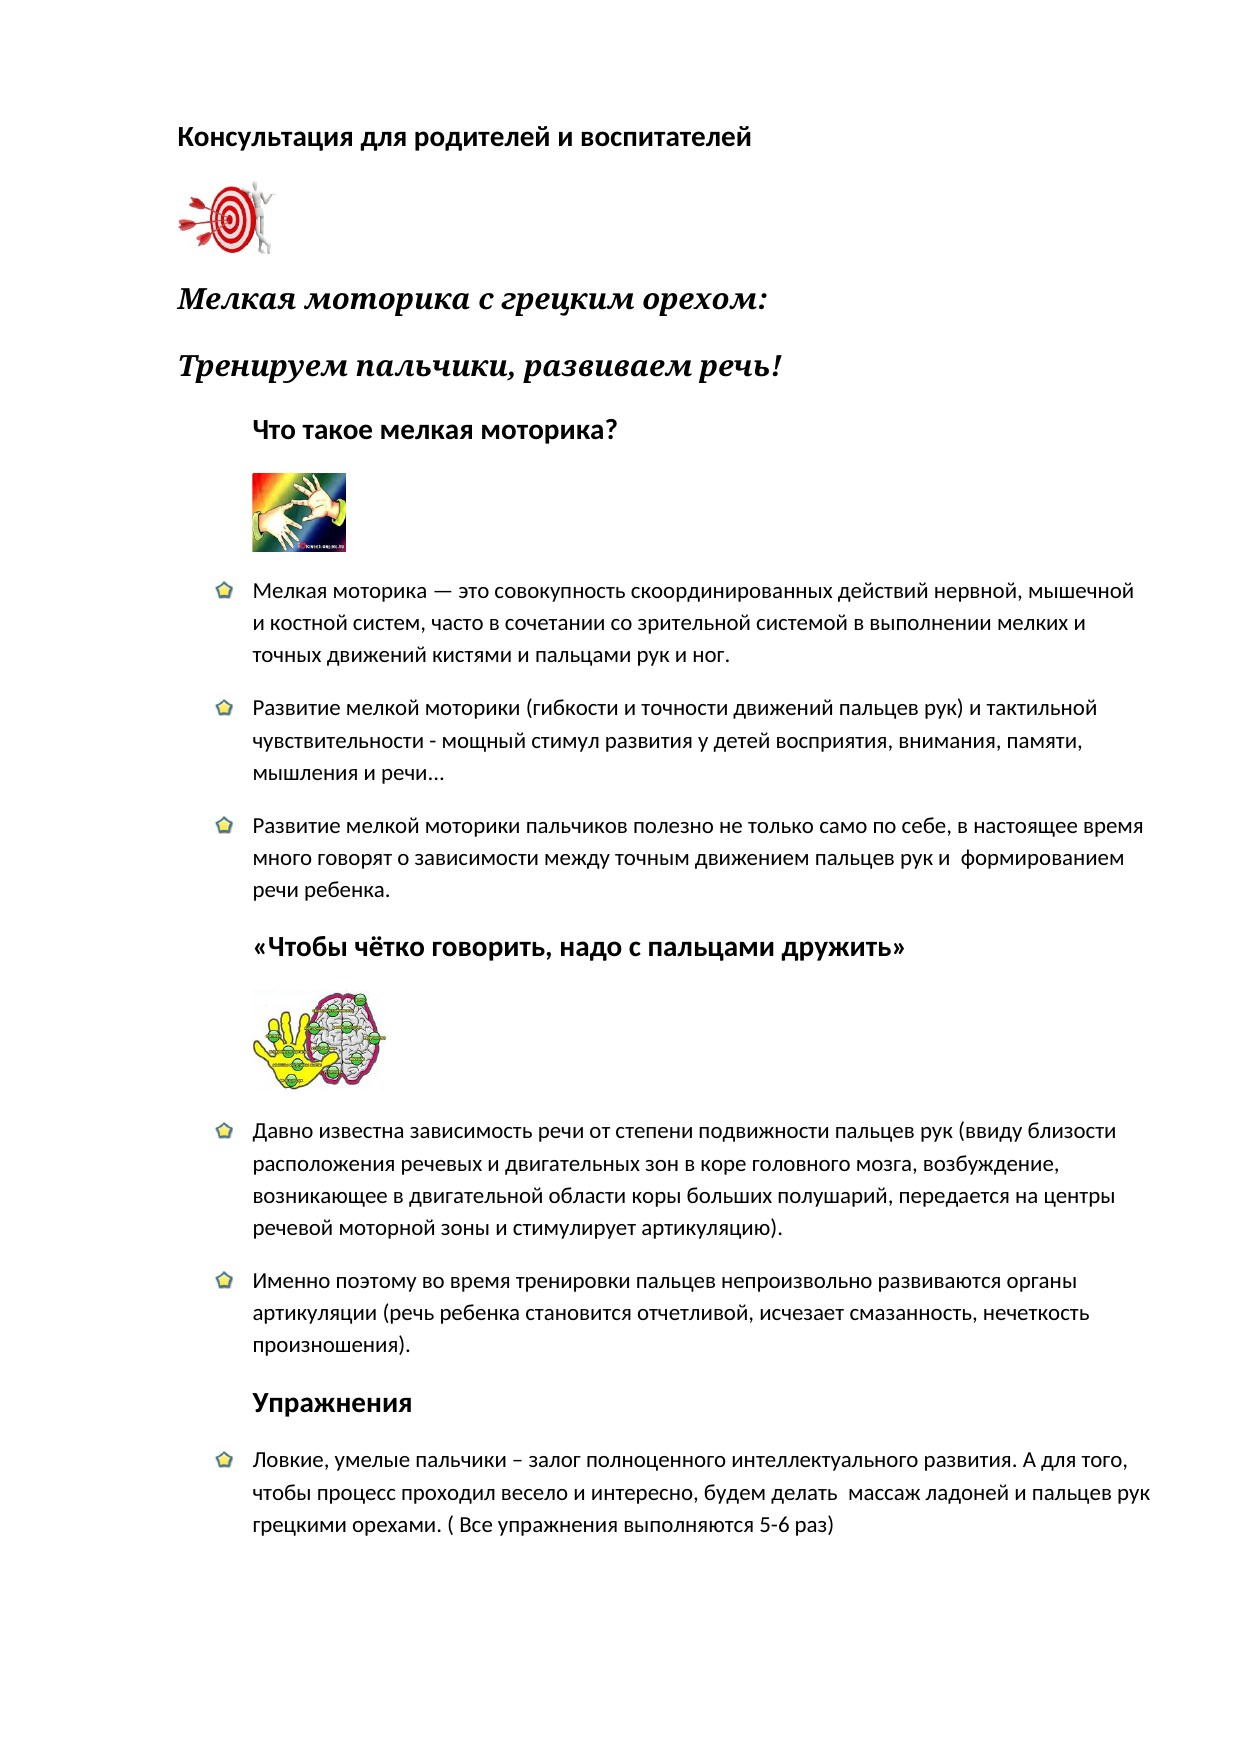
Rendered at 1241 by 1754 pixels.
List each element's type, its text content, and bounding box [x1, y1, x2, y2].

picture [215, 1271, 233, 1289]
list Мелкая моторика — это совокупность скоординированных действий нервной, мышечной и костной систем, часто в сочетании со зрительной системой в выполнении мелких и точных движений кистями и пальцами рук и ног. [215, 576, 1152, 668]
text Упражнения [252, 1384, 1152, 1419]
picture [215, 699, 233, 716]
text Что такое мелкая моторика? [252, 411, 1152, 447]
picture [252, 473, 346, 552]
picture [177, 180, 276, 254]
text Мелкая моторика с грецким орехом: [177, 278, 1152, 318]
list Именно поэтому во время тренировки пальцев непроизвольно развиваются органы артикуляции (речь ребенка становится отчетливой, исчезает смазанность, нечеткость произношения). [215, 1266, 1152, 1359]
picture [215, 1122, 233, 1139]
picture [215, 581, 233, 599]
list Ловкие, умелые пальчики – залог полноценного интеллектуального развития. А для того, чтобы процесс проходил весело и интересно, будем делать массаж ладоней и пальцев рук грецкими орехами. ( Все упражнения выполняются 5-6 раз) [215, 1445, 1152, 1538]
picture [215, 816, 233, 834]
text Консультация для родителей и воспитателей [177, 118, 1152, 154]
text «Чтобы чётко говорить, надо с пальцами дружить» [252, 928, 1152, 964]
picture [252, 990, 387, 1092]
list Давно известна зависимость речи от степени подвижности пальцев рук (ввиду близости расположения речевых и двигательных зон в коре головного мозга, возбуждение, возникающее в двигательной области коры больших полушарий, передается на центры речевой моторной зоны и стимулирует артикуляцию). [215, 1117, 1152, 1241]
picture [215, 1451, 233, 1468]
list Развитие мелкой моторики (гибкости и точности движений пальцев рук) и тактильной чувствительности - мощный стимул развития у детей восприятия, внимания, памяти, мышления и речи... [215, 693, 1152, 786]
text Тренируем пальчики, развиваем речь! [177, 345, 1152, 384]
list Развитие мелкой моторики пальчиков полезно не только само по себе, в настоящее время много говорят о зависимости между точным движением пальцев рук и формированием речи ребенка. [215, 811, 1152, 903]
